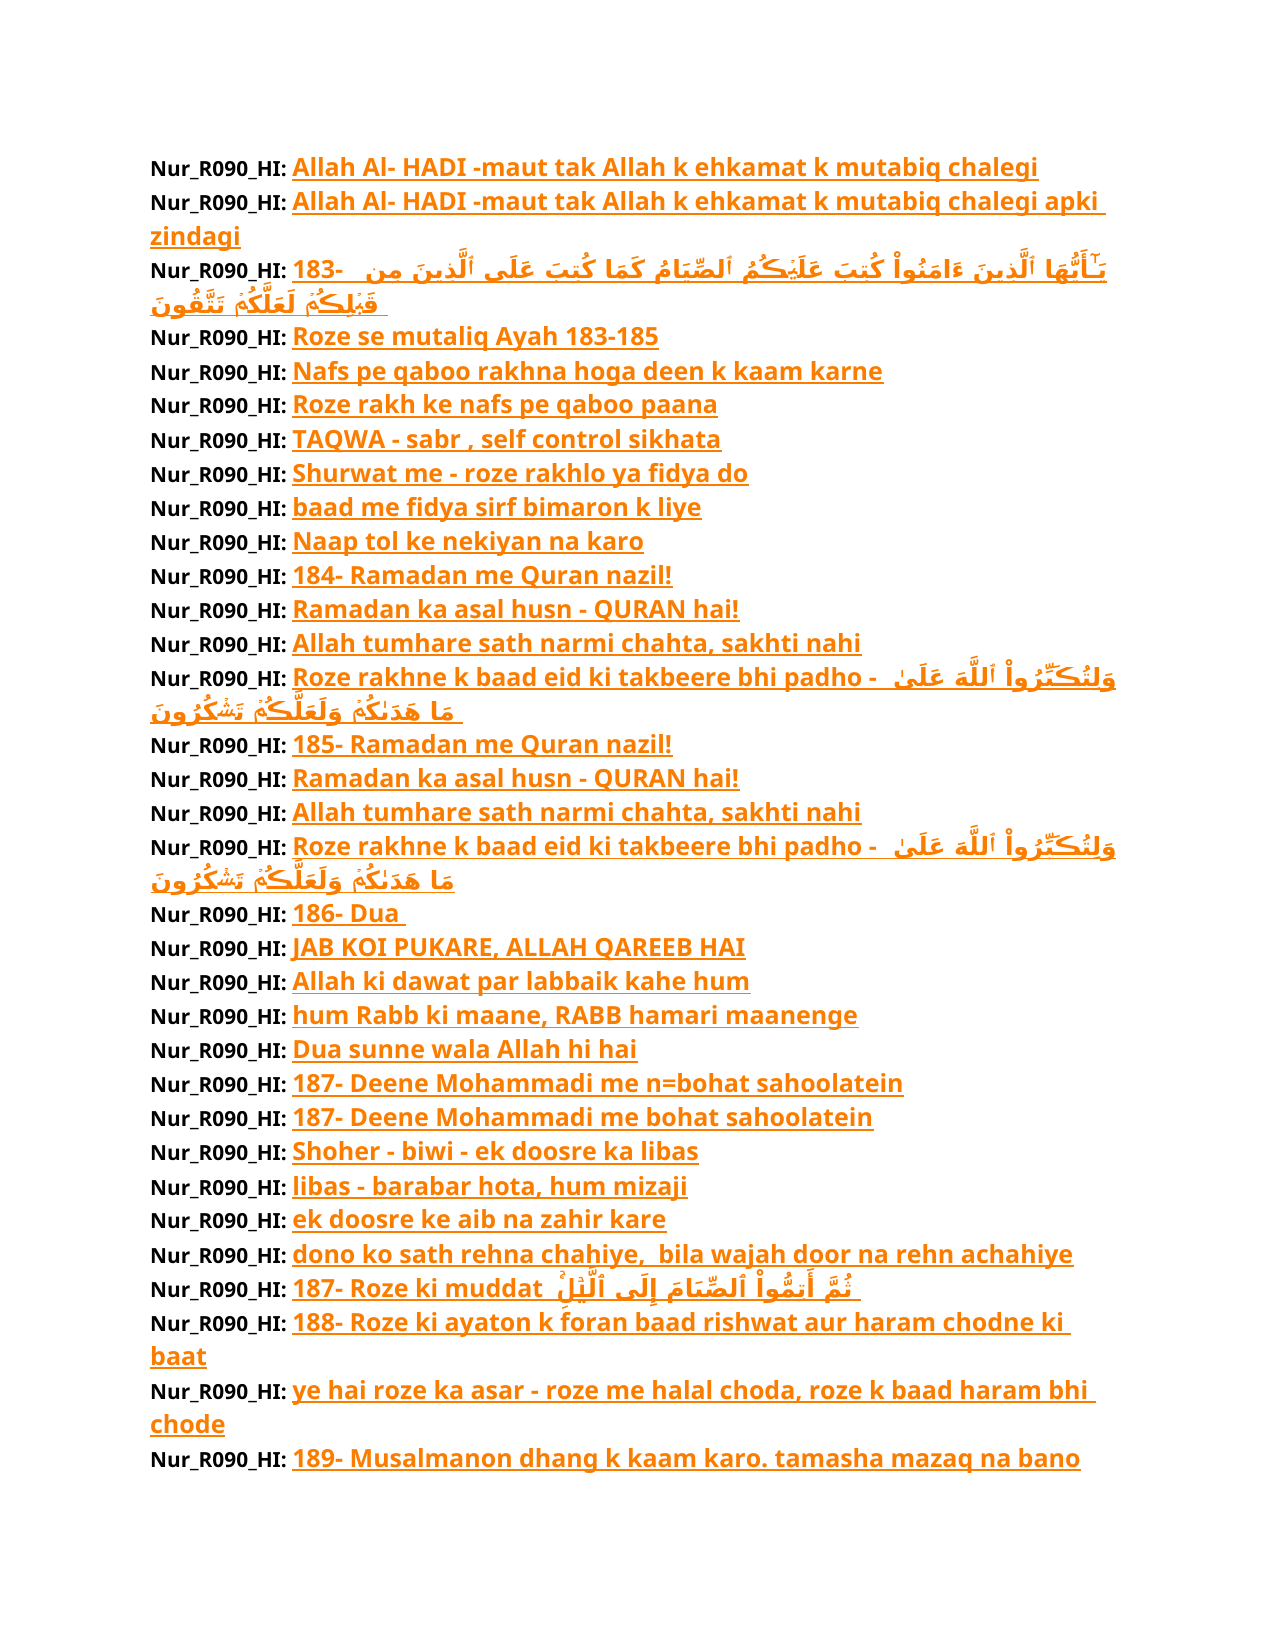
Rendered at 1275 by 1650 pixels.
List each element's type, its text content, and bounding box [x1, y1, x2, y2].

text Nur_R090_HI: 186- Dua [150, 896, 1125, 930]
text Nur_R090_HI: hum Rabb ki maane, RABB hamari maanenge [150, 998, 1125, 1032]
text Nur_R090_HI: Roze rakhne k baad eid ki takbeere bhi padho - وَلِتُڪَبِّرُواْ ٱللَّهَ عَلَىٰ مَا هَدَٮٰكُمۡ وَلَعَلَّڪُمۡ تَشۡكُرُونَ [150, 660, 1125, 727]
text Nur_R090_HI: libas - barabar hota, hum mizaji [150, 1168, 1125, 1202]
text Nur_R090_HI: Ramadan ka asal husn - QURAN hai! [150, 761, 1125, 795]
text Nur_R090_HI: 184- Ramadan me Quran nazil! [150, 557, 1125, 592]
text Nur_R090_HI: Nafs pe qaboo rakhna hoga deen k kaam karne [150, 353, 1125, 387]
text Nur_R090_HI: Allah Al- HADI -maut tak Allah k ehkamat k mutabiq chalegi apki zindagi [150, 184, 1125, 252]
text Nur_R090_HI: Roze rakhne k baad eid ki takbeere bhi padho - وَلِتُڪَبِّرُواْ ٱللَّهَ عَلَىٰ مَا هَدَٮٰكُمۡ وَلَعَلَّڪُمۡ تَشۡكُرُونَ [150, 829, 1125, 896]
text Nur_R090_HI: TAQWA - sabr , self control sikhata [150, 421, 1125, 455]
text Nur_R090_HI: 187- Deene Mohammadi me bohat sahoolatein [150, 1100, 1125, 1134]
text Nur_R090_HI: 187- Roze ki muddat ثُمَّ أَتِمُّواْ ٱلصِّيَامَ إِلَى ٱلَّيۡلِ‌ۚ [150, 1270, 1125, 1304]
text Nur_R090_HI: ye hai roze ka asar - roze me halal choda, roze k baad haram bhi chode [150, 1372, 1125, 1441]
text Nur_R090_HI: Allah tumhare sath narmi chahta, sakhti nahi [150, 626, 1125, 660]
text Nur_R090_HI: Dua sunne wala Allah hi hai [150, 1032, 1125, 1066]
text Nur_R090_HI: Ramadan ka asal husn - QURAN hai! [150, 592, 1125, 626]
text Nur_R090_HI: 188- Roze ki ayaton k foran baad rishwat aur haram chodne ki baat [150, 1304, 1125, 1372]
text Nur_R090_HI: Shurwat me - roze rakhlo ya fidya do [150, 455, 1125, 489]
text Nur_R090_HI: Allah tumhare sath narmi chahta, sakhti nahi [150, 795, 1125, 829]
text Nur_R090_HI: 185- Ramadan me Quran nazil! [150, 727, 1125, 761]
text Nur_R090_HI: 183- يَـٰٓأَيُّهَا ٱلَّذِينَ ءَامَنُواْ كُتِبَ عَلَيۡڪُمُ ٱلصِّيَامُ كَمَا كُتِبَ عَلَى ٱلَّذِينَ مِن قَبۡلِڪُمۡ لَعَلَّكُمۡ تَتَّقُونَ [150, 252, 1125, 319]
text Nur_R090_HI: Naap tol ke nekiyan na karo [150, 523, 1125, 557]
text Nur_R090_HI: Roze se mutaliq Ayah 183-185 [150, 319, 1125, 353]
text Nur_R090_HI: 187- Deene Mohammadi me n=bohat sahoolatein [150, 1066, 1125, 1100]
text Nur_R090_HI: ek doosre ke aib na zahir kare [150, 1202, 1125, 1236]
text Nur_R090_HI: baad me fidya sirf bimaron k liye [150, 489, 1125, 523]
text Nur_R090_HI: Roze rakh ke nafs pe qaboo paana [150, 387, 1125, 421]
text Nur_R090_HI: Allah Al- HADI -maut tak Allah k ehkamat k mutabiq chalegi [150, 150, 1125, 184]
text Nur_R090_HI: 189- Musalmanon dhang k kaam karo. tamasha mazaq na bano [150, 1441, 1125, 1475]
text Nur_R090_HI: Shoher - biwi - ek doosre ka libas [150, 1134, 1125, 1168]
text Nur_R090_HI: Allah ki dawat par labbaik kahe hum [150, 964, 1125, 998]
text Nur_R090_HI: JAB KOI PUKARE, ALLAH QAREEB HAI [150, 930, 1125, 964]
text Nur_R090_HI: dono ko sath rehna chahiye, bila wajah door na rehn achahiye [150, 1236, 1125, 1270]
